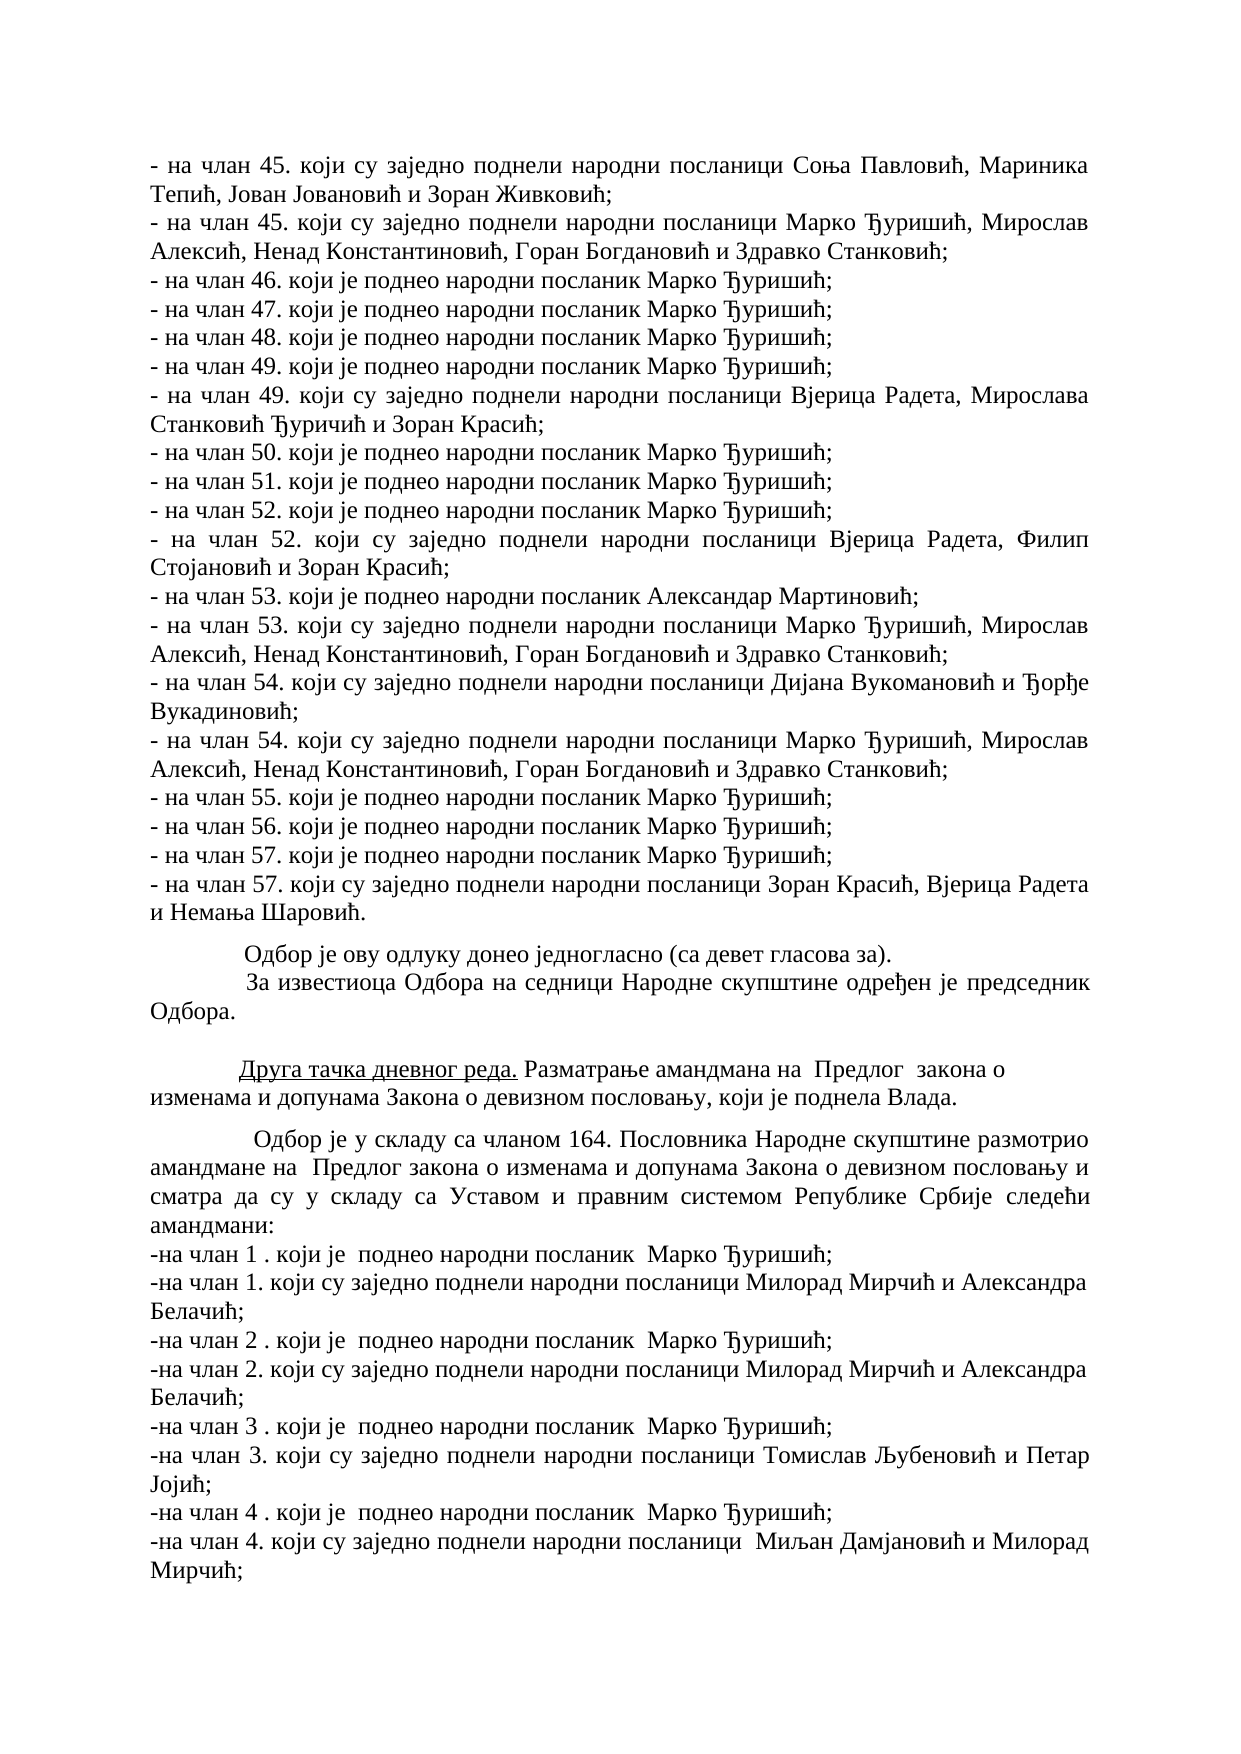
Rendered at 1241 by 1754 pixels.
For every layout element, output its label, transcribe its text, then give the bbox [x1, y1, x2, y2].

text -на члан 2. који су заједно поднели народни посланици Милорад Мирчић и Александра Белачић; [150, 1354, 1090, 1411]
text - на члан 51. који је поднео народни посланик Марко Ђуришић; [150, 466, 1090, 495]
text - на члан 45. који су заједно поднели народни посланици Соња Павловић, Мариника Тепић, Јован Јовановић и Зоран Живковић; [150, 150, 1090, 207]
text Одбор је у складу са чланом 164. Пословника Народне скупштине размотрио амандмане на Предлог закона о изменама и допунама Закона о девизном пословању и сматра да су у складу са Уставом и правним системом Републике Србије следећи амандмани: [150, 1124, 1090, 1239]
text - на члан 45. који су заједно поднели народни посланици Марко Ђуришић, Мирослав Алексић, Ненад Константиновић, Горан Богдановић и Здравко Станковић; [150, 207, 1090, 265]
text -на члан 3 . који је поднео народни посланик Марко Ђуришић; [150, 1411, 1090, 1440]
text Одбор је ову одлуку донео једногласно (са девет гласова за). [150, 939, 1090, 967]
text Друга тачка дневног реда. Разматрање амандмана на Предлог закона о изменама и допунама Закона о девизном пословању, који је поднела Влада. [150, 1054, 1090, 1111]
text - на члан 54. који су заједно поднели народни посланици Дијана Вукомановић и Ђорђе Вукадиновић; [150, 667, 1090, 725]
text - на члан 52. који је поднео народни посланик Марко Ђуришић; [150, 495, 1090, 524]
text - на члан 53. који су заједно поднели народни посланици Марко Ђуришић, Мирослав Алексић, Ненад Константиновић, Горан Богдановић и Здравко Станковић; [150, 610, 1090, 667]
text -на члан 4 . који је поднео народни посланик Марко Ђуришић; [150, 1497, 1090, 1526]
text - на члан 56. који је поднео народни посланик Марко Ђуришић; [150, 811, 1090, 840]
text - на члан 52. који су заједно поднели народни посланици Вјерица Радета, Филип Стојановић и Зоран Красић; [150, 524, 1090, 581]
text - на члан 49. који су заједно поднели народни посланици Вјерица Радета, Мирослава Станковић Ђуричић и Зоран Красић; [150, 380, 1090, 437]
text -на члан 1. који су заједно поднели народни посланици Милорад Мирчић и Александра Белачић; [150, 1267, 1090, 1325]
text -на члан 2 . који је поднео народни посланик Марко Ђуришић; [150, 1325, 1090, 1354]
text - на члан 54. који су заједно поднели народни посланици Марко Ђуришић, Мирослав Алексић, Ненад Константиновић, Горан Богдановић и Здравко Станковић; [150, 725, 1090, 782]
text - на члан 49. који је поднео народни посланик Марко Ђуришић; [150, 351, 1090, 380]
text -на члан 4. који су заједно поднели народни посланици Миљан Дамјановић и Милорад Мирчић; [150, 1526, 1090, 1584]
text - на члан 57. који је поднео народни посланик Марко Ђуришић; [150, 840, 1090, 869]
text За известиоца Одбора на седници Народне скупштине одређен је председник Одбора. [150, 967, 1090, 1025]
text - на члан 50. који је поднео народни посланик Марко Ђуришић; [150, 437, 1090, 466]
text - на члан 47. који је поднео народни посланик Марко Ђуришић; [150, 294, 1090, 322]
text -на члан 3. који су заједно поднели народни посланици Томислав Љубеновић и Петар Јојић; [150, 1440, 1090, 1497]
text - на члан 46. који је поднео народни посланик Марко Ђуришић; [150, 265, 1090, 294]
text - на члан 53. који је поднео народни посланик Александар Мартиновић; [150, 581, 1090, 610]
text - на члан 55. који је поднео народни посланик Марко Ђуришић; [150, 782, 1090, 811]
text - на члан 57. који су заједно поднели народни посланици Зоран Красић, Вјерица Радета и Немања Шаровић. [150, 869, 1090, 926]
text - на члан 48. који је поднео народни посланик Марко Ђуришић; [150, 322, 1090, 351]
text -на члан 1 . који је поднео народни посланик Марко Ђуришић; [150, 1239, 1090, 1267]
